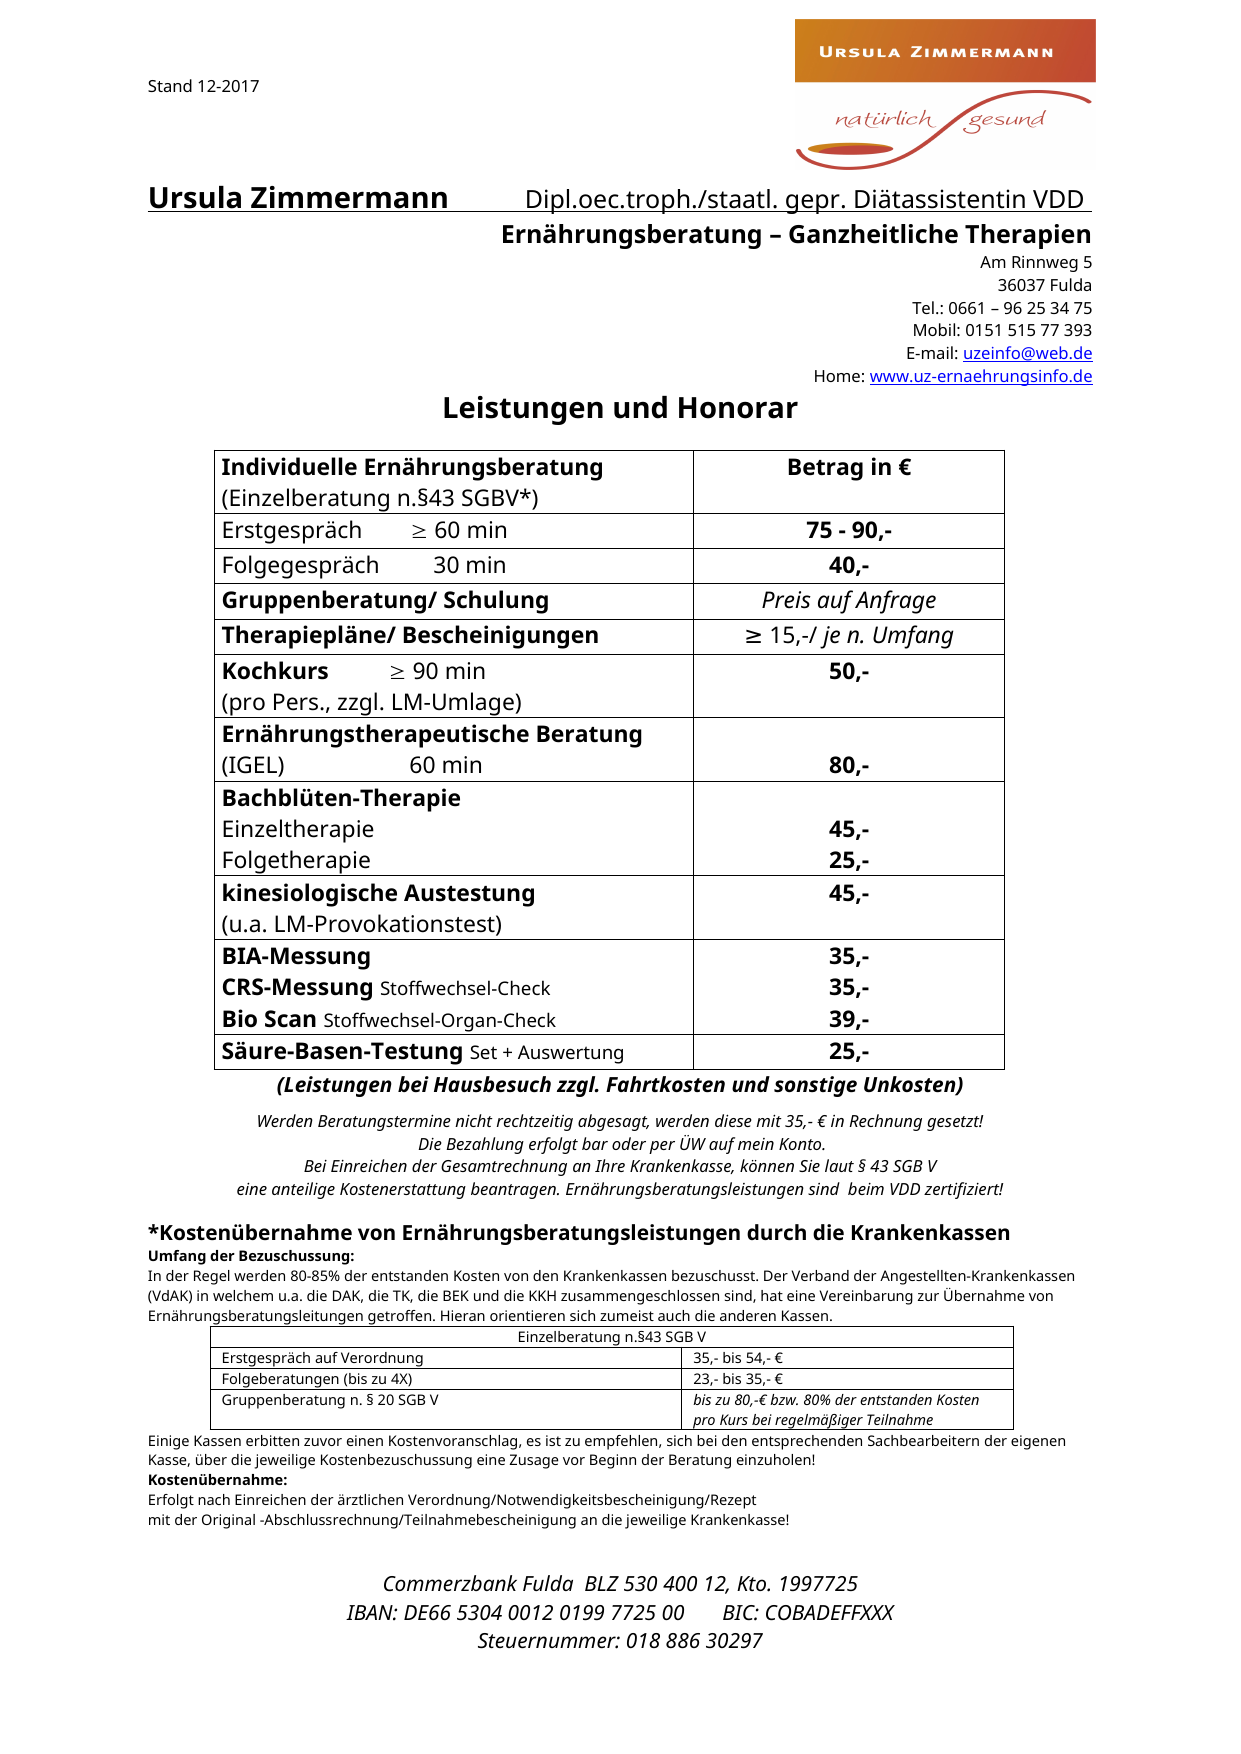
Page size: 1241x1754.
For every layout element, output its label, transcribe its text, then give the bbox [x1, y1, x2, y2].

table_cell Säure-Basen-Testung Set + Auswertung [215, 1035, 693, 1069]
table_cell 35,- bis 54,- € [682, 1348, 1013, 1367]
text Am Rinnweg 5 [148, 251, 1092, 274]
text Werden Beratungstermine nicht rechtzeitig abgesagt, werden diese mit 35,- € in Rechnung gesetzt! [148, 1110, 1092, 1132]
text Tel.: 0661 – 96 25 34 75 [148, 296, 1092, 319]
text Umfang der Bezuschussung: [148, 1246, 1092, 1266]
text mit der Original -Abschlussrechnung/Teilnahmebescheinigung an die jeweilige Krankenkasse! [148, 1510, 1092, 1530]
table_cell 25,- [694, 1035, 1004, 1069]
table_cell Folgeberatungen (bis zu 4X) [211, 1369, 681, 1388]
table_cell 23,- bis 35,- € [682, 1369, 1013, 1388]
text In der Regel werden 80-85% der entstanden Kosten von den Krankenkassen bezuschusst. Der Verband der Angestellten-Krankenkassen (VdAK) in welchem u.a. die DAK, die TK, die BEK und die KKH zusammengeschlossen sind, hat eine Vereinbarung zur Übernahme von Ernährungsberatungsleitungen getroffen. Hieran orientieren sich zumeist auch die anderen Kassen. [148, 1266, 1092, 1326]
table_cell 45,- 25,- [694, 782, 1004, 875]
text Home: www.uz-ernaehrungsinfo.de [148, 364, 1092, 387]
text Erfolgt nach Einreichen der ärztlichen Verordnung/Notwendigkeitsbescheinigung/Rezept [148, 1490, 1092, 1510]
text (Leistungen bei Hausbesuch zzgl. Fahrtkosten und sonstige Unkosten) [148, 1070, 1092, 1098]
table_cell Preis auf Anfrage [694, 584, 1004, 618]
table_header Individuelle Ernährungsberatung (Einzelberatung n.§43 SGBV*) [215, 451, 693, 513]
picture [795, 19, 1096, 170]
table_cell 35,- 35,- 39,- [694, 940, 1004, 1034]
table_cell 75 - 90,- [694, 514, 1004, 548]
table_cell kinesiologische Austestung (u.a. LM-Provokationstest) [215, 876, 693, 939]
text Bei Einreichen der Gesamtrechnung an Ihre Krankenkasse, können Sie laut § 43 SGB V [148, 1155, 1092, 1178]
table_cell Erstgespräch 60 min [215, 514, 693, 548]
table_cell Therapiepläne/ Bescheinigungen [215, 620, 693, 653]
text Kostenübernahme: [148, 1470, 1092, 1490]
table_header Betrag in € [694, 451, 1004, 513]
table_cell 40,- [694, 549, 1004, 583]
table_header Einzelberatung n.§43 SGB V [211, 1327, 1013, 1347]
text Die Bezahlung erfolgt bar oder per ÜW auf mein Konto. [148, 1132, 1092, 1155]
table_cell Folgegespräch 30 min [215, 549, 693, 583]
table_cell Gruppenberatung/ Schulung [215, 584, 693, 618]
text Leistungen und Honorar [148, 387, 1092, 427]
subtitle Ernährungsberatung – Ganzheitliche Therapien [148, 217, 1092, 251]
table_cell ≥ 15,-/ je n. Umfang [694, 620, 1004, 653]
table_cell 80,- [694, 718, 1004, 781]
text *Kostenübernahme von Ernährungsberatungsleistungen durch die Krankenkassen [148, 1218, 1092, 1246]
table_cell Ernährungstherapeutische Beratung (IGEL) 60 min [215, 718, 693, 781]
table_cell Erstgespräch auf Verordnung [211, 1348, 681, 1367]
text E-mail: uzeinfo@web.de [148, 342, 1092, 364]
text Einige Kassen erbitten zuvor einen Kostenvoranschlag, es ist zu empfehlen, sich bei den entsprechenden Sachbearbeitern der eigenen Kasse, über die jeweilige Kostenbezuschussung eine Zusage vor Beginn der Beratung einzuholen! [148, 1430, 1092, 1470]
text eine anteilige Kostenerstattung beantragen. Ernährungsberatungsleistungen sind beim VDD zertifiziert! [148, 1178, 1092, 1201]
table_cell BIA-Messung CRS-Messung Stoffwechsel-Check Bio Scan Stoffwechsel-Organ-Check [215, 940, 693, 1034]
table_cell Bachblüten-Therapie Einzeltherapie Folgetherapie [215, 782, 693, 875]
table_cell bis zu 80,-€ bzw. 80% der entstanden Kosten pro Kurs bei regelmäßiger Teilnahme [682, 1390, 1013, 1429]
subtitle Ursula Zimmermann Dipl.oec.troph./staatl. gepr. Diätassistentin VDD [148, 177, 1092, 211]
table_cell 50,- [694, 655, 1004, 717]
table_cell 45,- [694, 876, 1004, 939]
text 36037 Fulda [148, 274, 1092, 296]
table_cell Gruppenberatung n. § 20 SGB V [211, 1390, 681, 1429]
table_cell Kochkurs 90 min (pro Pers., zzgl. LM-Umlage) [215, 655, 693, 717]
text Mobil: 0151 515 77 393 [148, 319, 1092, 342]
